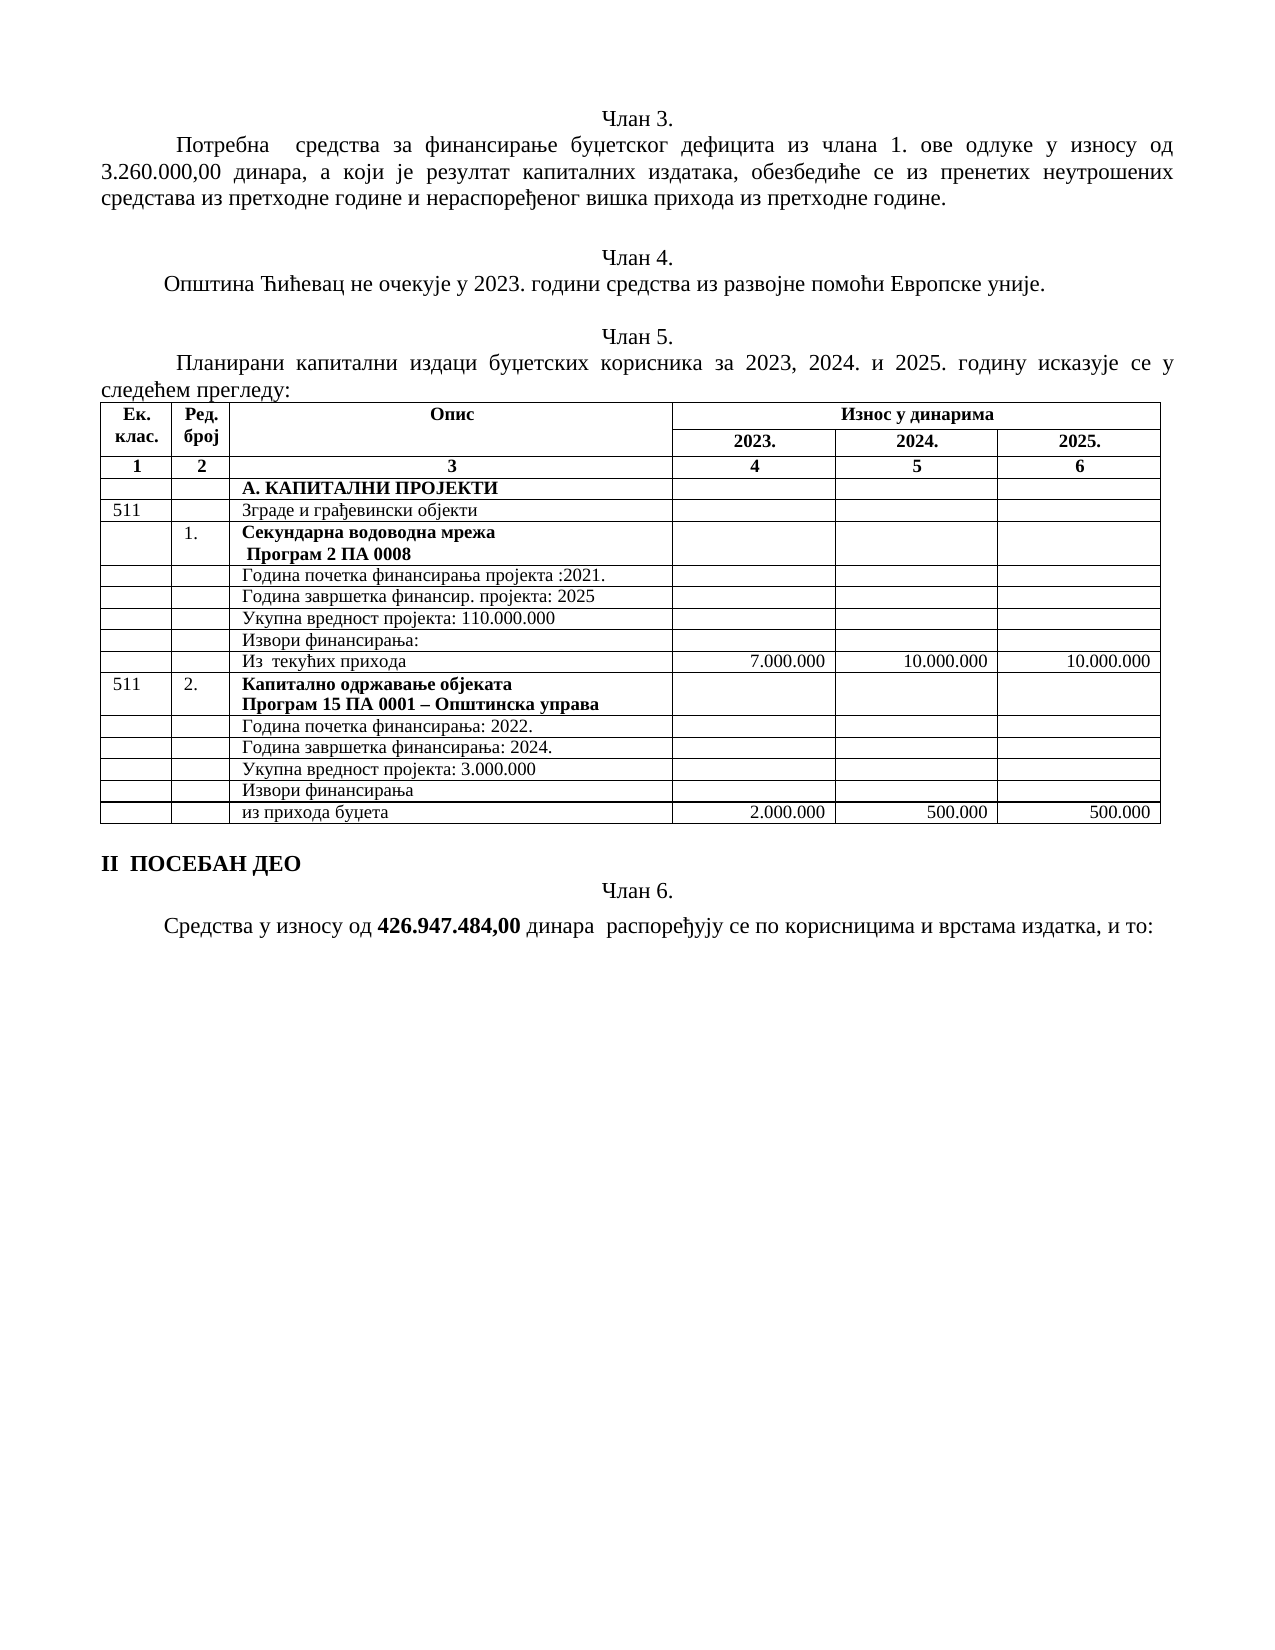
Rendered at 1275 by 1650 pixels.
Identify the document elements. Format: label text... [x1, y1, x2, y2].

table_cell [998, 716, 1160, 737]
table_cell 10.000.000 [836, 652, 997, 672]
table_cell Година завршетка финансир. пројекта: 2025 [230, 587, 672, 608]
table_cell [172, 652, 229, 672]
table_header Опис [230, 403, 672, 456]
table_cell [101, 781, 171, 801]
table_cell [101, 803, 171, 823]
table_cell [836, 522, 997, 565]
table_cell [998, 566, 1160, 586]
text Општина Ћићевац не очекује у 2023. години средства из развојне помоћи Европске уније. [88, 270, 1186, 297]
table_cell [998, 759, 1160, 780]
table_cell 2023. [673, 430, 835, 456]
table_cell [998, 673, 1160, 715]
table_cell [836, 609, 997, 629]
table_cell [998, 500, 1160, 521]
subtitle II ПОСЕБАН ДЕО [101, 850, 1186, 877]
table_cell [673, 587, 835, 608]
table_cell [673, 566, 835, 586]
table_cell [998, 522, 1160, 565]
table_cell [836, 630, 997, 651]
table_cell [172, 566, 229, 586]
table_cell [836, 781, 997, 801]
table_header Ек. клас. [101, 403, 171, 456]
table_cell А. КАПИТАЛНИ ПРОЈЕКТИ [230, 479, 672, 499]
table_cell 1. [172, 522, 229, 565]
table_cell [101, 587, 171, 608]
table_cell [101, 738, 171, 758]
table_cell из прихода буџета [230, 803, 672, 823]
table_cell 2. [172, 673, 229, 715]
table_cell [172, 500, 229, 521]
table_cell 2025. [998, 430, 1160, 456]
text Средства у износу од 426.947.484,00 динара распоређују се по корисницима и врстама издатка, и то: [88, 912, 1186, 939]
table_cell 1 [101, 457, 171, 478]
table_cell [172, 803, 229, 823]
table_cell 511 [101, 500, 171, 521]
table_cell [998, 479, 1160, 499]
table_cell [673, 781, 835, 801]
table_cell [172, 479, 229, 499]
table_cell 4 [673, 457, 835, 478]
table_cell 5 [836, 457, 997, 478]
table_cell [998, 587, 1160, 608]
table_cell [998, 609, 1160, 629]
table_cell 3 [230, 457, 672, 478]
table_cell [836, 673, 997, 715]
table_cell [101, 716, 171, 737]
table_cell [836, 759, 997, 780]
table_cell [998, 738, 1160, 758]
table_cell [101, 609, 171, 629]
table_cell 6 [998, 457, 1160, 478]
table_cell [673, 738, 835, 758]
table_cell Година завршетка финансирања: 2024. [230, 738, 672, 758]
table_cell [172, 587, 229, 608]
table_cell 2 [172, 457, 229, 478]
text Члан 5. [88, 323, 1186, 349]
table_cell 7.000.000 [673, 652, 835, 672]
table_cell [101, 759, 171, 780]
table_cell [836, 716, 997, 737]
table_cell [101, 566, 171, 586]
table_cell Укупна вредност пројекта: 110.000.000 [230, 609, 672, 629]
table_cell [836, 479, 997, 499]
table_cell Зграде и грађевински објекти [230, 500, 672, 521]
table_cell [172, 738, 229, 758]
table_cell [836, 500, 997, 521]
table_cell [172, 781, 229, 801]
table_cell Секундарна водоводна мрежа Програм 2 ПА 0008 [230, 522, 672, 565]
table_cell [673, 522, 835, 565]
table_header Износ у динарима [673, 403, 1160, 429]
table_cell Извори финансирања: [230, 630, 672, 651]
table_cell [673, 716, 835, 737]
table_cell [172, 716, 229, 737]
text Потребна средства за финансирање буџетског дефицита из члана 1. ове одлуке у износу од 3.260.000,00 динара, а који је резултат капиталних издатака, обезбедиће се из пренетих неутрошених средстава из претходне године и нераспоређеног вишка прихода из претходне године. [101, 131, 1175, 210]
table_cell Из текућих прихода [230, 652, 672, 672]
text Члан 6. [88, 877, 1186, 903]
table_cell [673, 759, 835, 780]
text Планирани капитални издаци буџетских корисника за 2023, 2024. и 2025. годину исказује се у следећем прегледу: [101, 349, 1174, 402]
table_cell Извори финансирања [230, 781, 672, 801]
table_cell [172, 759, 229, 780]
table_cell Капитално одржавање објеката Програм 15 ПА 0001 – Општинска управа [230, 673, 672, 715]
table_cell 500.000 [998, 803, 1160, 823]
table_cell [101, 479, 171, 499]
table_cell [998, 630, 1160, 651]
table_cell [673, 500, 835, 521]
table_cell 2024. [836, 430, 997, 456]
table_cell [673, 630, 835, 651]
table_cell [101, 522, 171, 565]
table_cell [836, 587, 997, 608]
table_cell 511 [101, 673, 171, 715]
table_cell [101, 630, 171, 651]
table_cell [673, 673, 835, 715]
table_cell [673, 479, 835, 499]
table_cell [836, 566, 997, 586]
table_cell 2.000.000 [673, 803, 835, 823]
table_cell [998, 781, 1160, 801]
table_cell [101, 652, 171, 672]
text Члан 4. [88, 244, 1186, 270]
table_cell [836, 738, 997, 758]
table_cell 500.000 [836, 803, 997, 823]
table_cell Укупна вредност пројекта: 3.000.000 [230, 759, 672, 780]
table_cell [172, 609, 229, 629]
table_header Ред. број [172, 403, 229, 456]
table_cell 10.000.000 [998, 652, 1160, 672]
table_cell Година почетка финансирања пројекта :2021. [230, 566, 672, 586]
text Члан 3. [88, 105, 1186, 131]
table_cell Година почетка финансирања: 2022. [230, 716, 672, 737]
table_cell [673, 609, 835, 629]
table_cell [172, 630, 229, 651]
